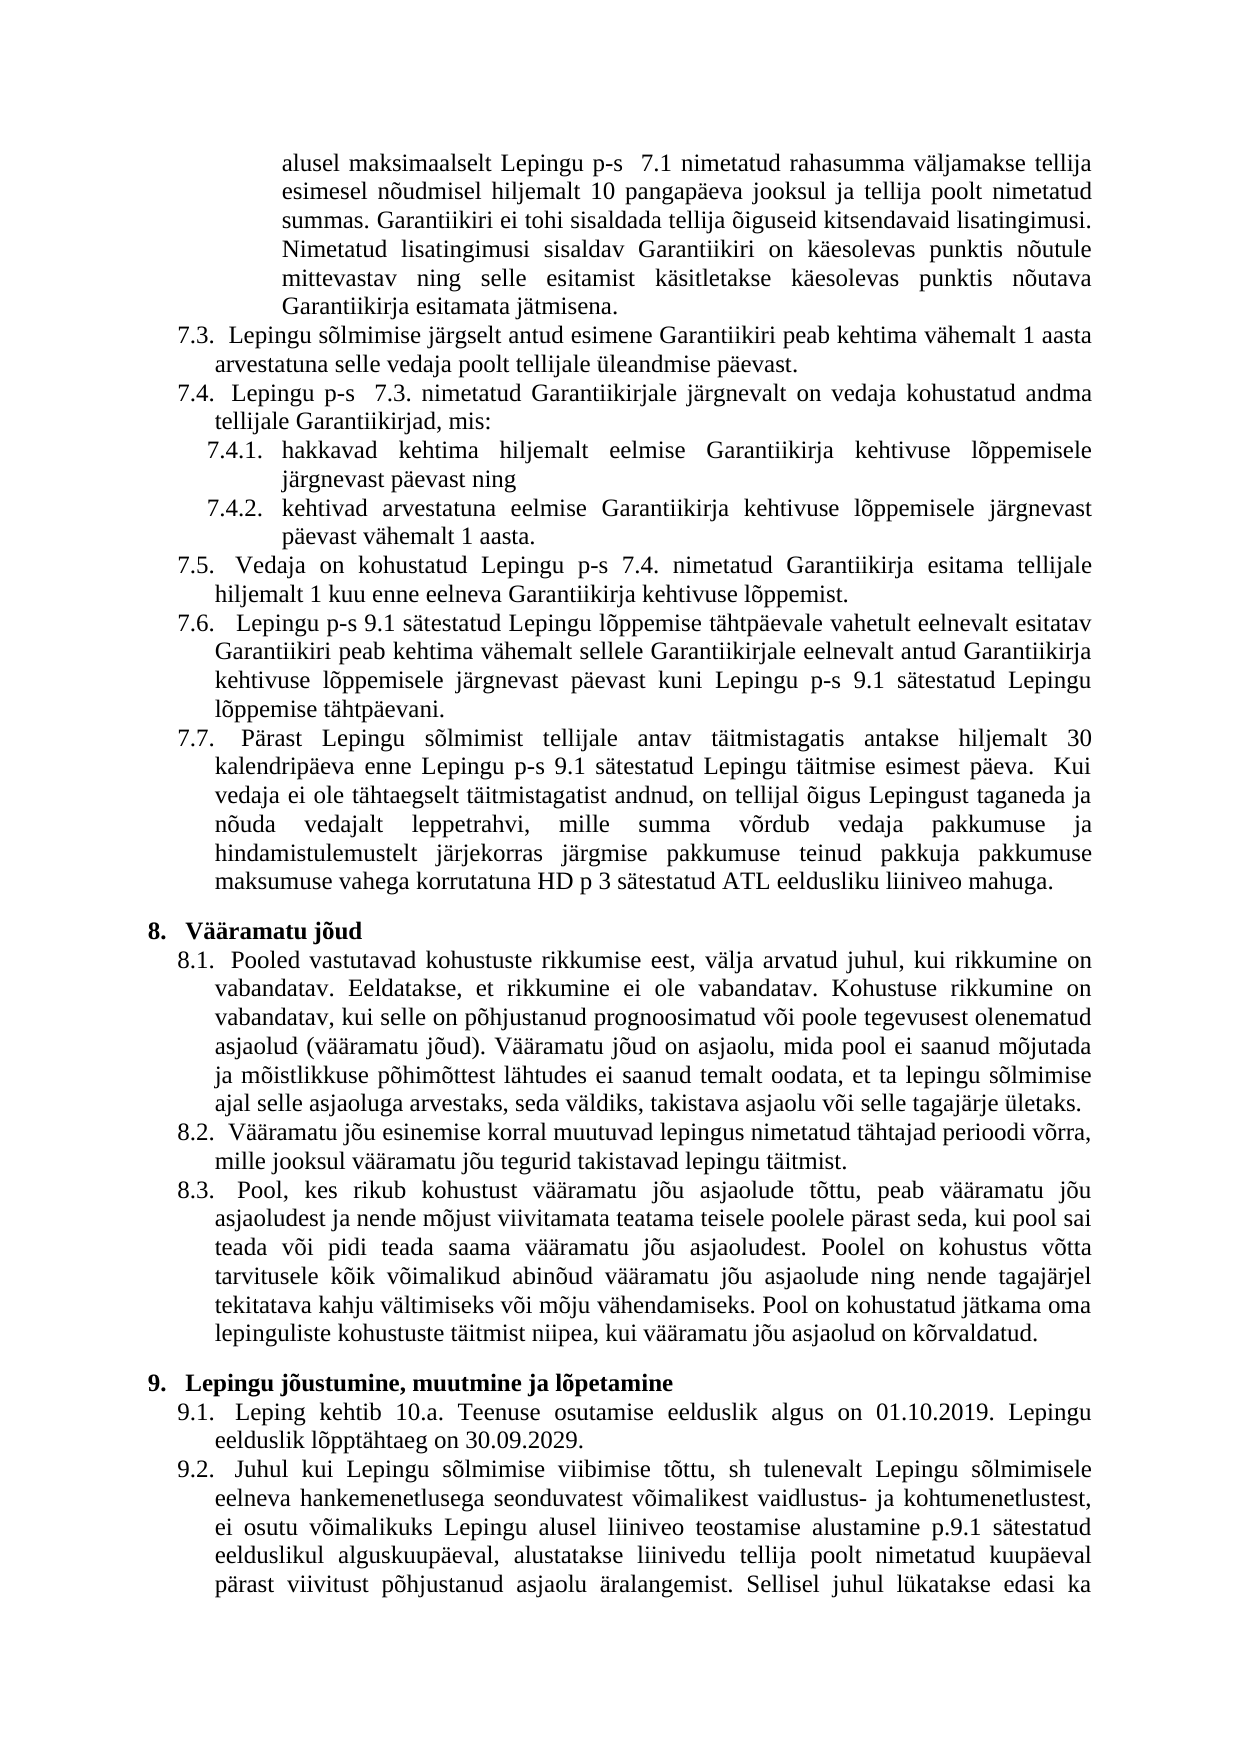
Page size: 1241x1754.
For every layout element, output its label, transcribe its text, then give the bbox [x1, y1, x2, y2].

list Lepingu p-s 7.3. nimetatud Garantiikirjale järgnevalt on vedaja kohustatud andma tellijale Garantiikirjad, mis: [177, 378, 1093, 435]
list Lepingu sõlmimise järgselt antud esimene Garantiikiri peab kehtima vähemalt 1 aasta arvestatuna selle vedaja poolt tellijale üleandmise päevast. [177, 320, 1093, 378]
list Pärast Lepingu sõlmimist tellijale antav täitmistagatis antakse hiljemalt 30 kalendripäeva enne Lepingu p-s 9.1 sätestatud Lepingu täitmise esimest päeva. Kui vedaja ei ole tähtaegselt täitmistagatist andnud, on tellijal õigus Lepingust taganeda ja nõuda vedajalt leppetrahvi, mille summa võrdub vedaja pakkumuse ja hindamistulemustelt järjekorras järgmise pakkumuse teinud pakkuja pakkumuse maksumuse vahega korrutatuna HD p 3 sätestatud ATL eeldusliku liiniveo mahuga. [177, 723, 1093, 895]
subtitle Vääramatu jõud [148, 916, 1093, 945]
list Vedaja on kohustatud Lepingu p-s 7.4. nimetatud Garantiikirja esitama tellijale hiljemalt 1 kuu enne eelneva Garantiikirja kehtivuse lõppemist. [177, 550, 1093, 608]
list Pooled vastutavad kohustuste rikkumise eest, välja arvatud juhul, kui rikkumine on vabandatav. Eeldatakse, et rikkumine ei ole vabandatav. Kohustuse rikkumine on vabandatav, kui selle on põhjustanud prognoosimatud või poole tegevusest olenematud asjaolud (vääramatu jõud). Vääramatu jõud on asjaolu, mida pool ei saanud mõjutada ja mõistlikkuse põhimõttest lähtudes ei saanud temalt oodata, et ta lepingu sõlmimise ajal selle asjaoluga arvestaks, seda väldiks, takistava asjaolu või selle tagajärje ületaks. [177, 945, 1093, 1117]
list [177, 1454, 1093, 1598]
list Pool, kes rikub kohustust vääramatu jõu asjaolude tõttu, peab vääramatu jõu asjaoludest ja nende mõjust viivitamata teatama teisele poolele pärast seda, kui pool sai teada või pidi teada saama vääramatu jõu asjaoludest. Poolel on kohustus võtta tarvitusele kõik võimalikud abinõud vääramatu jõu asjaolude ning nende tagajärjel tekitatava kahju vältimiseks või mõju vähendamiseks. Pool on kohustatud jätkama oma lepinguliste kohustuste täitmist niipea, kui vääramatu jõu asjaolud on kõrvaldatud. [177, 1175, 1093, 1347]
list Vääramatu jõu esinemise korral muutuvad lepingus nimetatud tähtajad perioodi võrra, mille jooksul vääramatu jõu tegurid takistavad lepingu täitmist. [177, 1117, 1093, 1175]
list kehtivad arvestatuna eelmise Garantiikirja kehtivuse lõppemisele järgnevast päevast vähemalt 1 aasta. [207, 493, 1093, 550]
subtitle Lepingu jõustumine, muutmine ja lõpetamine [148, 1368, 1093, 1397]
list Lepingu p-s 9.1 sätestatud Lepingu lõppemise tähtpäevale vahetult eelnevalt esitatav Garantiikiri peab kehtima vähemalt sellele Garantiikirjale eelnevalt antud Garantiikirja kehtivuse lõppemisele järgnevast päevast kuni Lepingu p-s 9.1 sätestatud Lepingu lõppemise tähtpäevani. [177, 608, 1093, 723]
list hakkavad kehtima hiljemalt eelmise Garantiikirja kehtivuse lõppemisele järgnevast päevast ning [207, 435, 1093, 493]
list Leping kehtib 10.a. Teenuse osutamise eelduslik algus on 01.10.2019. Lepingu eelduslik lõpptähtaeg on 30.09.2029. [177, 1397, 1093, 1454]
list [207, 148, 1093, 320]
